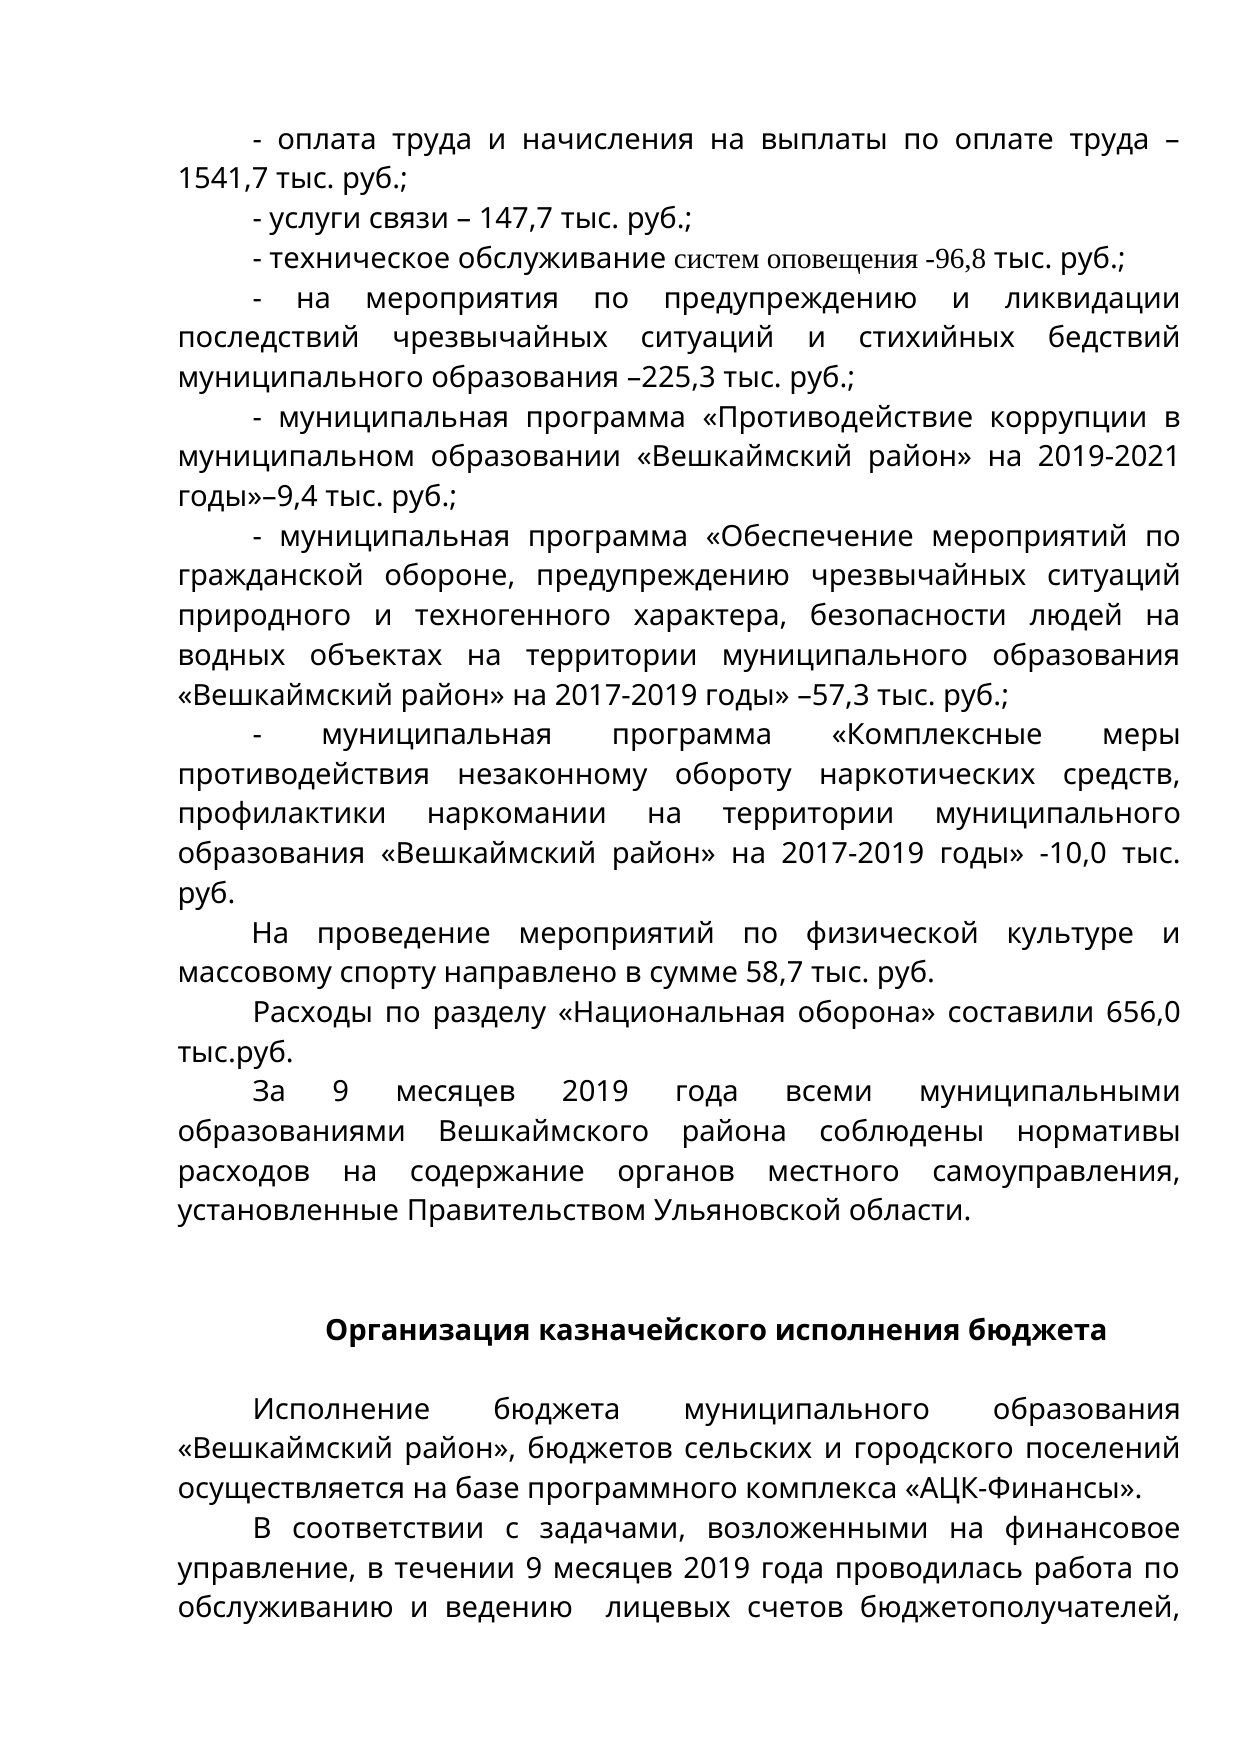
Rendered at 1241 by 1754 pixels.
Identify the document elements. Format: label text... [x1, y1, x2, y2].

text За 9 месяцев 2019 года всеми муниципальными образованиями Вешкаймского района соблюдены нормативы расходов на содержание органов местного самоуправления, установленные Правительством Ульяновской области. [177, 1071, 1181, 1229]
text На проведение мероприятий по физической культуре и массовому спорту направлено в сумме 58,7 тыс. руб. [177, 912, 1181, 991]
text - оплата труда и начисления на выплаты по оплате труда –1541,7 тыс. руб.; [177, 118, 1181, 197]
text - муниципальная программа «Комплексные меры противодействия незаконному обороту наркотических средств, профилактики наркомании на территории муниципального образования «Вешкаймский район» на 2017-2019 годы» -10,0 тыс. руб. [177, 713, 1181, 912]
text - муниципальная программа «Обеспечение мероприятий по гражданской обороне, предупреждению чрезвычайных ситуаций природного и техногенного характера, безопасности людей на водных объектах на территории муниципального образования «Вешкаймский район» на 2017-2019 годы» –57,3 тыс. руб.; [177, 515, 1181, 713]
text - муниципальная программа «Противодействие коррупции в муниципальном образовании «Вешкаймский район» на 2019-2021 годы»–9,4 тыс. руб.; [177, 396, 1181, 515]
text Организация казначейского исполнения бюджета [177, 1309, 1181, 1348]
text - техническое обслуживание систем оповещения -96,8 тыс. руб.; [177, 237, 1181, 277]
text - услуги связи – 147,7 тыс. руб.; [177, 197, 1181, 237]
text Исполнение бюджета муниципального образования «Вешкаймский район», бюджетов сельских и городского поселений осуществляется на базе программного комплекса «АЦК-Финансы». [177, 1388, 1181, 1507]
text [177, 1507, 1181, 1626]
text Расходы по разделу «Национальная оборона» составили 656,0 тыс.руб. [177, 991, 1181, 1071]
text - на мероприятия по предупреждению и ликвидации последствий чрезвычайных ситуаций и стихийных бедствий муниципального образования –225,3 тыс. руб.; [177, 277, 1181, 396]
